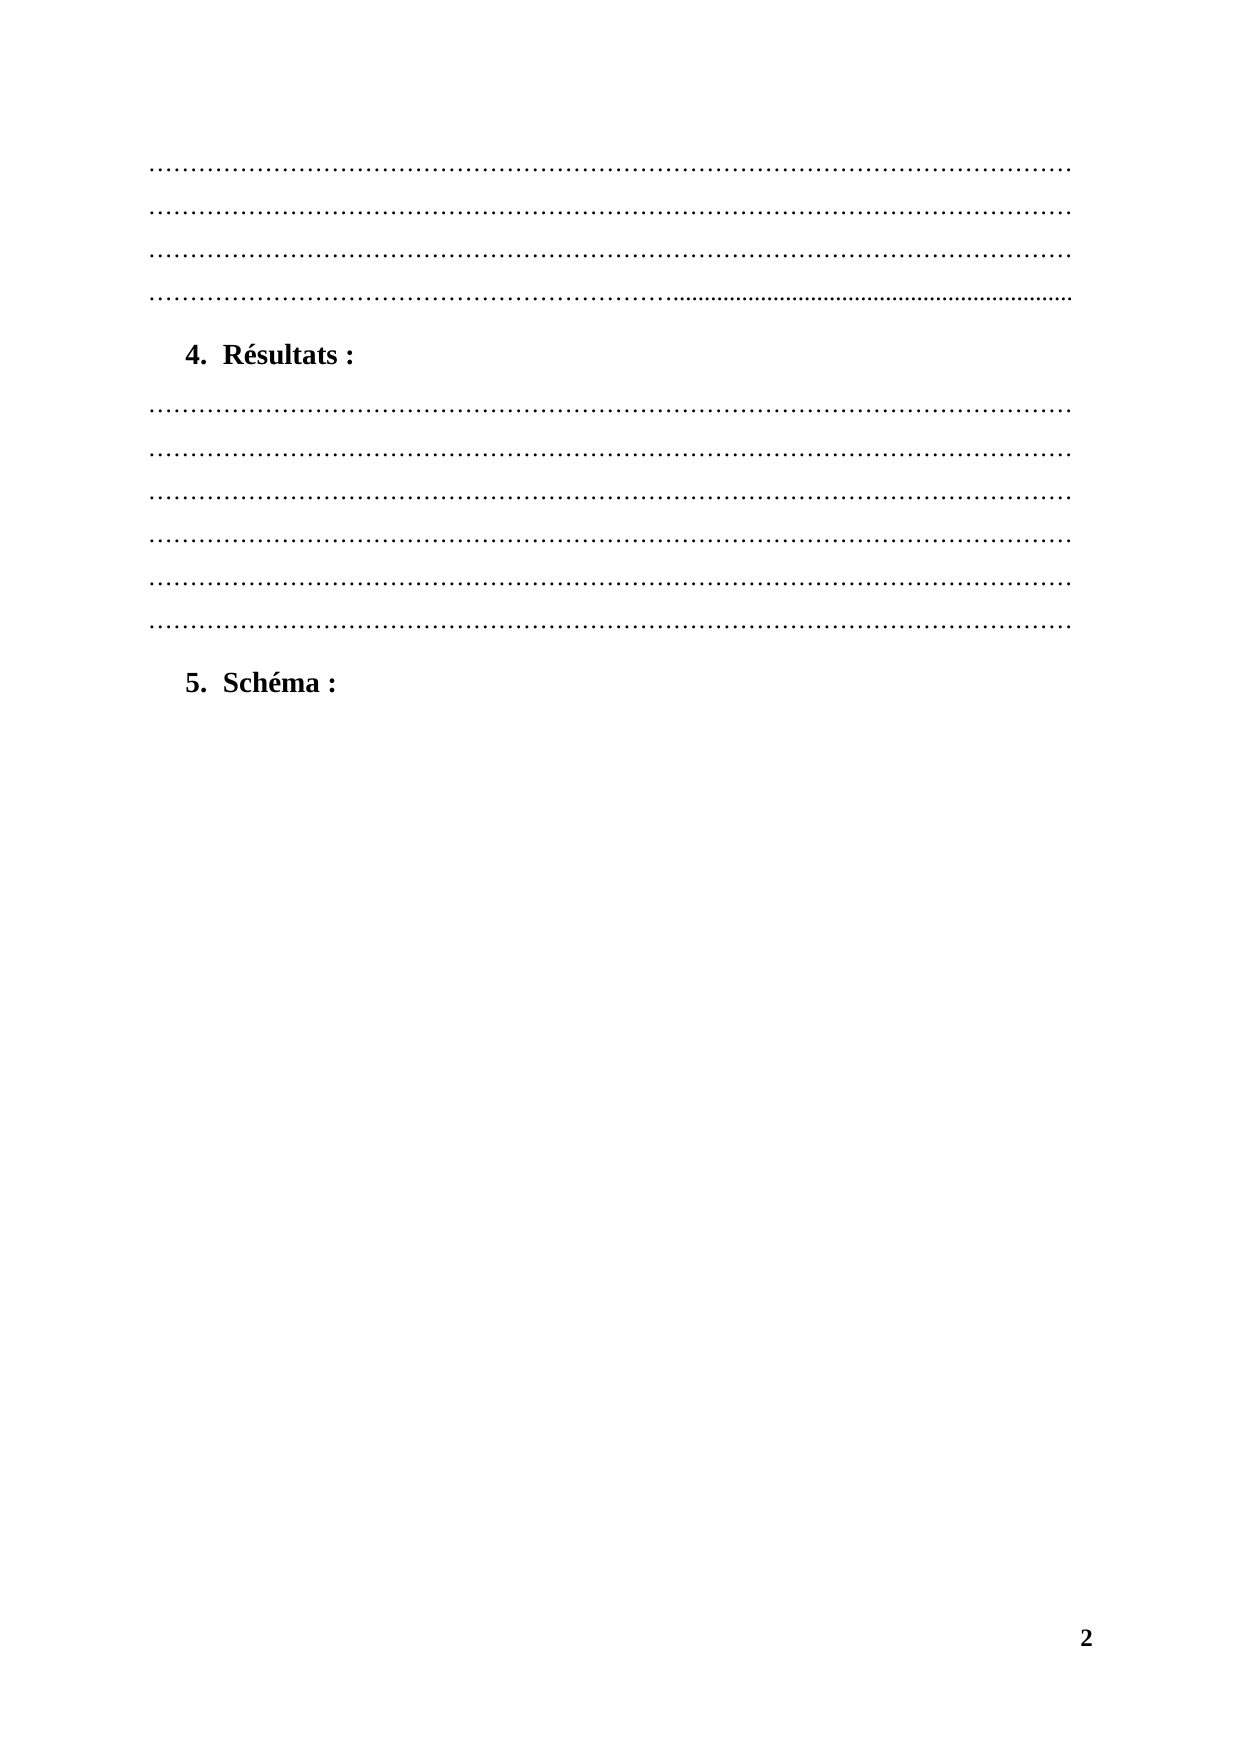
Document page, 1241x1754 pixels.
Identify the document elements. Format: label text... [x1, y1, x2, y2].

text ……………………………………………………………………………………………………………………………………………………………………………………………………………………………………………………………………………………………………………………………………………………………………………………………………………………………………………………………………………………………………………………………………………………………………………………………………………… [148, 389, 1093, 634]
list Résultats : [185, 337, 1093, 370]
list Schéma : [185, 665, 1093, 698]
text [148, 148, 1093, 306]
